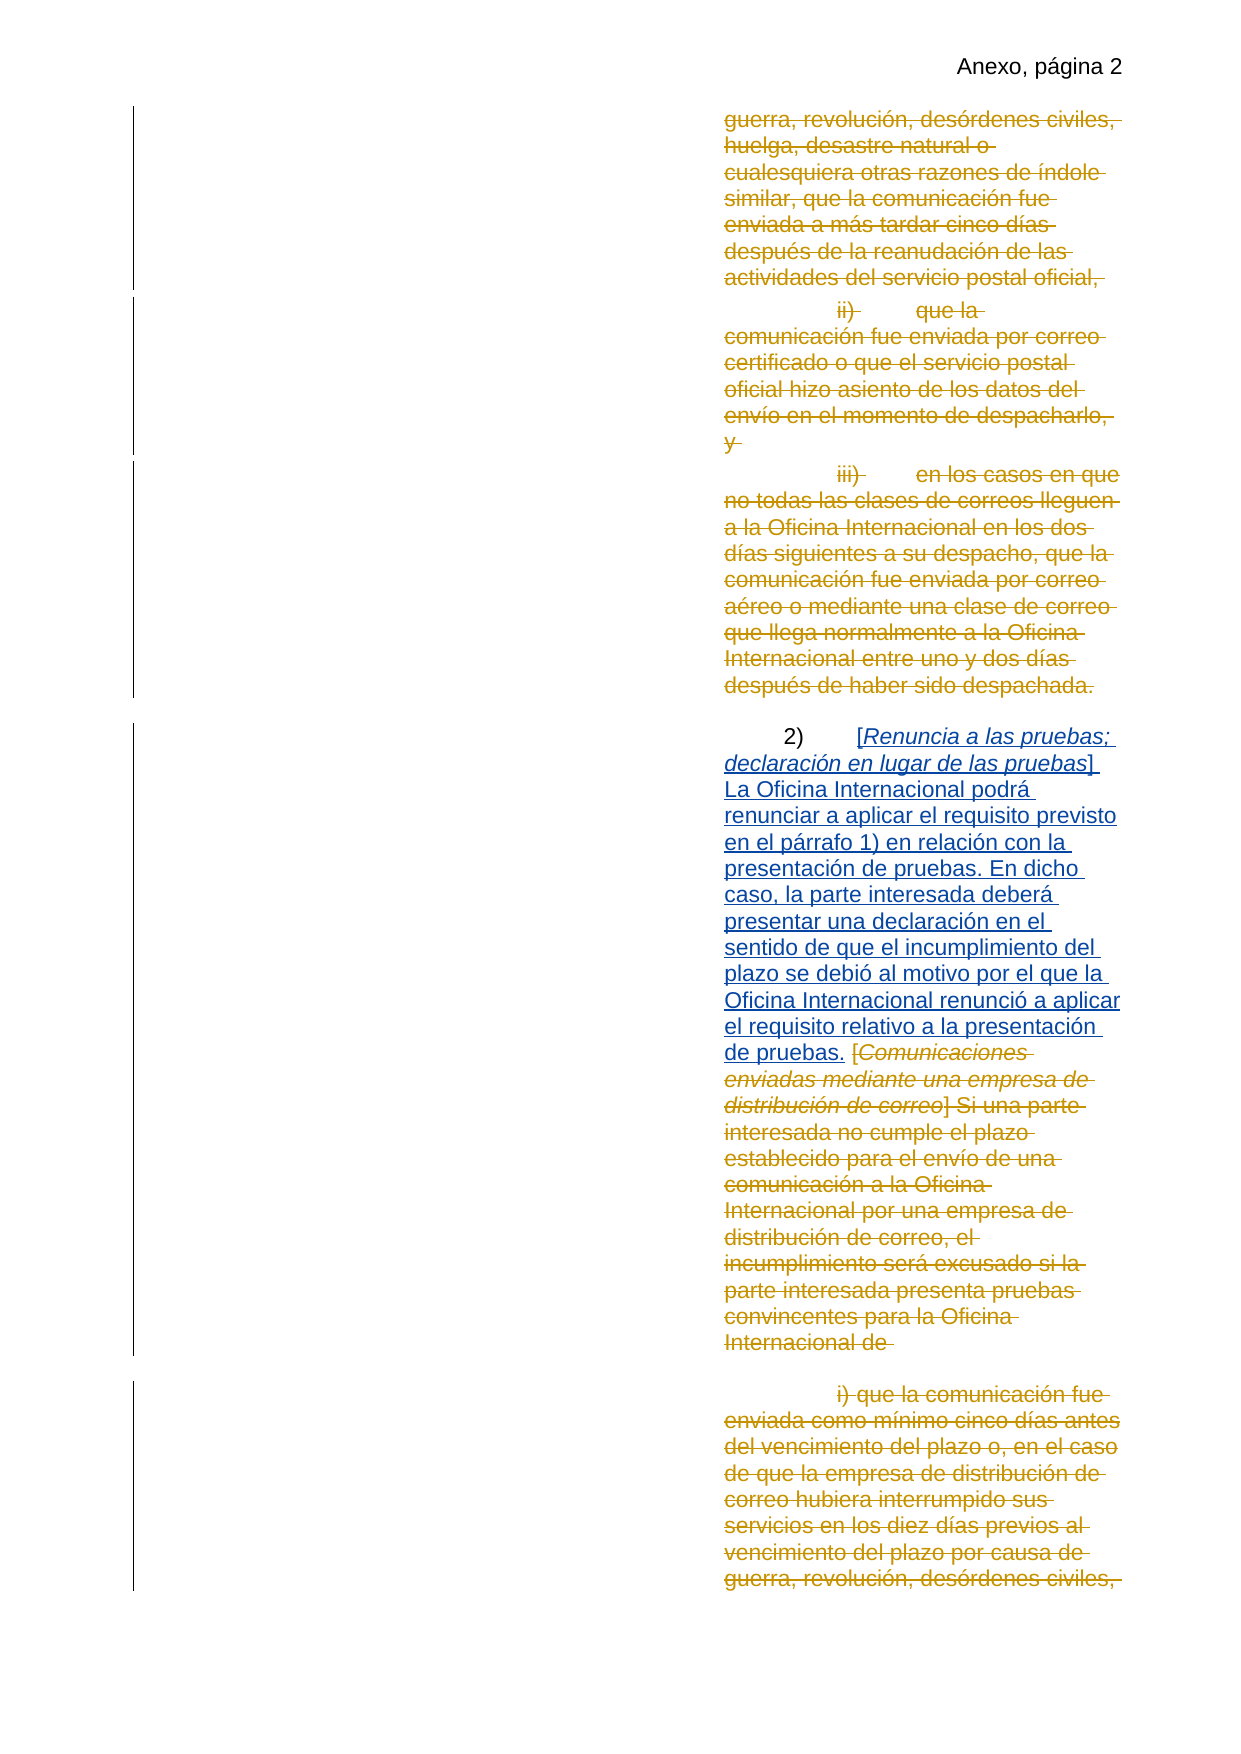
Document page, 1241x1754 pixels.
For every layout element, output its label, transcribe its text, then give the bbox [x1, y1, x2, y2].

text 2) [724, 723, 1122, 1356]
